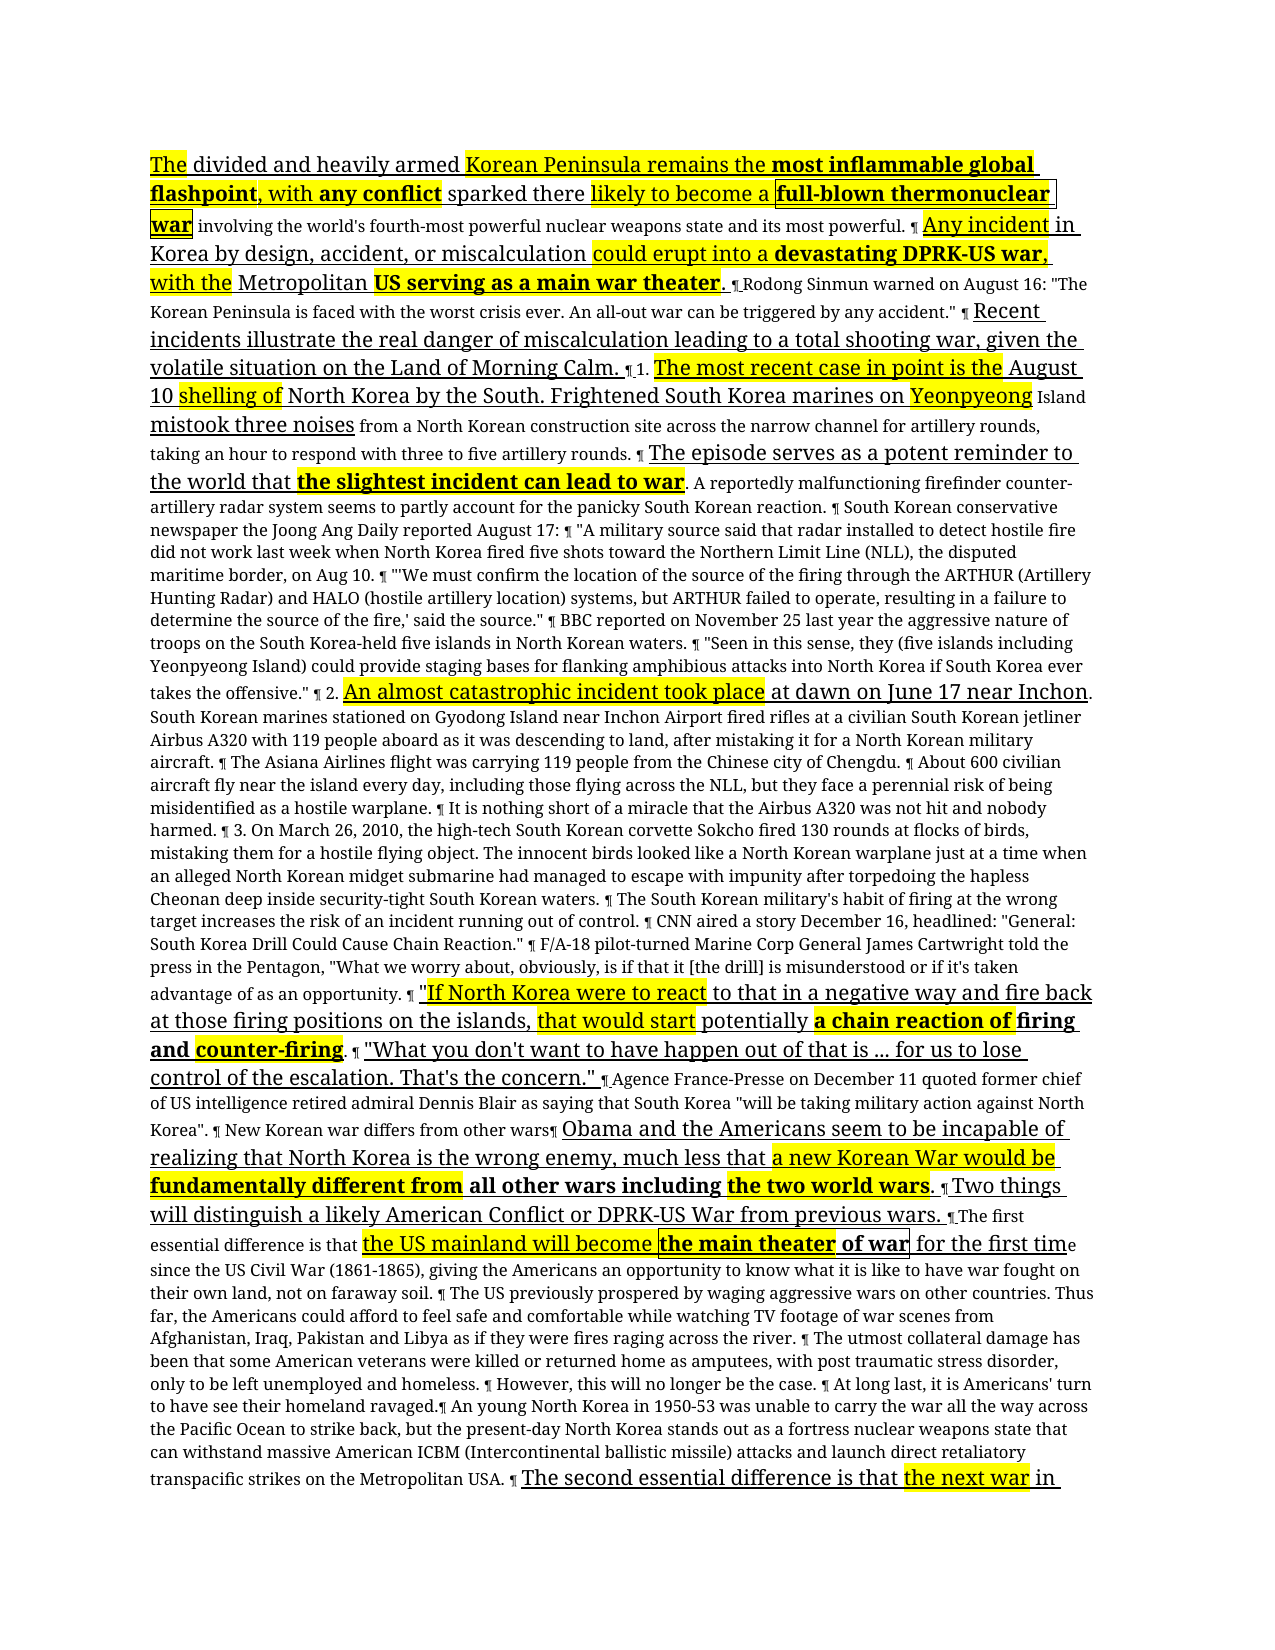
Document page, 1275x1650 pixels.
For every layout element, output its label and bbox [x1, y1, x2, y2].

text [150, 150, 1095, 1492]
